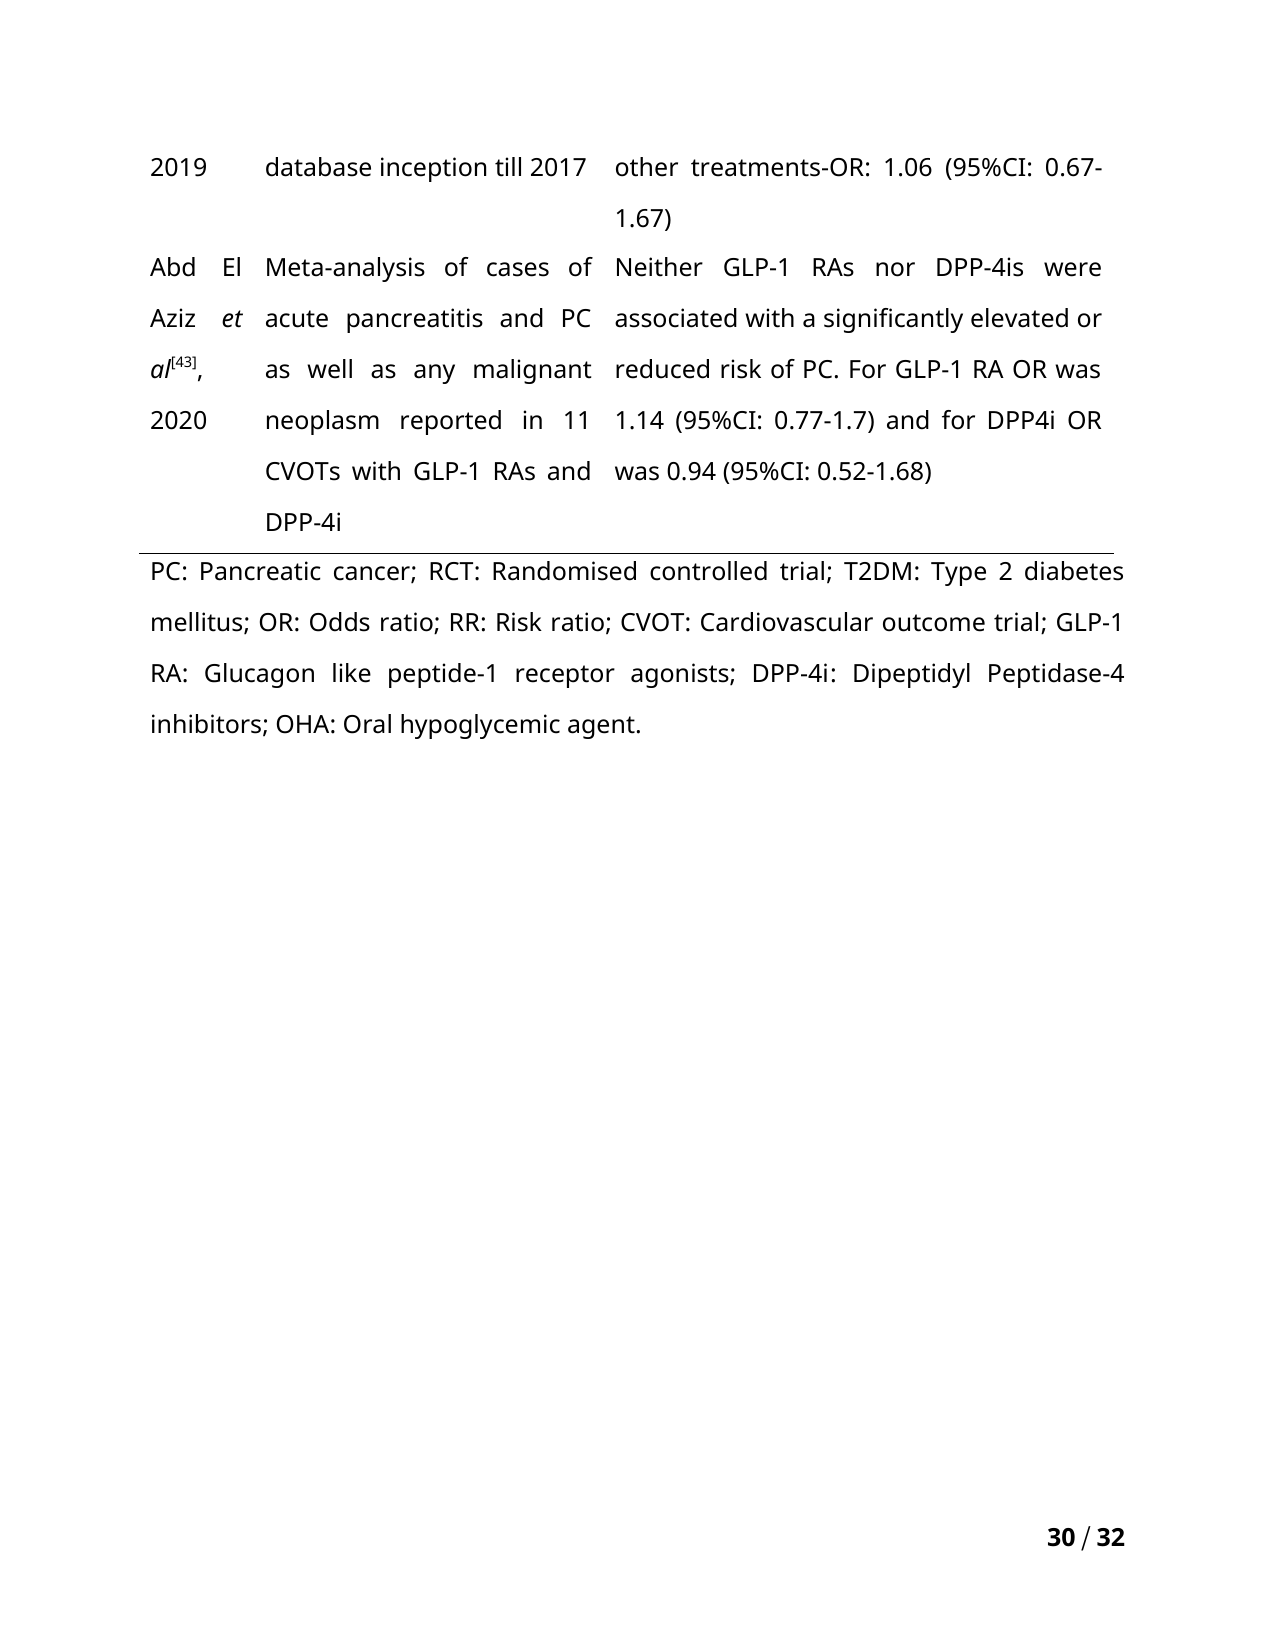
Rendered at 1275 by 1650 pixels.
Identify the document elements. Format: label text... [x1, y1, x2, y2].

table_cell Abd El Aziz et al[43], 2020 [139, 249, 253, 553]
table_cell Meta-analysis of cases of acute pancreatitis and PC as well as any malignant neoplasm reported in 11 CVOTs with GLP-1 RAs and DPP-4i [253, 249, 603, 553]
table_cell Neither GLP-1 RAs nor DPP-4is were associated with a significantly elevated or reduced risk of PC. For GLP-1 RA OR was 1.14 (95%CI: 0.77-1.7) and for DPP4i OR was 0.94 (95%CI: 0.52-1.68) [603, 249, 1114, 553]
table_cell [603, 150, 1114, 249]
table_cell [139, 150, 253, 249]
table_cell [253, 150, 603, 249]
text PC: Pancreatic cancer; RCT: Randomised controlled trial; T2DM: Type 2 diabetes mellitus; OR: Odds ratio; RR: Risk ratio; CVOT: Cardiovascular outcome trial; GLP-1 RA: Glucagon like peptide-1 receptor agonists; DPP-4i: Dipeptidyl Peptidase-4 inhibitors; OHA: Oral hypoglycemic agent. [150, 554, 1125, 741]
